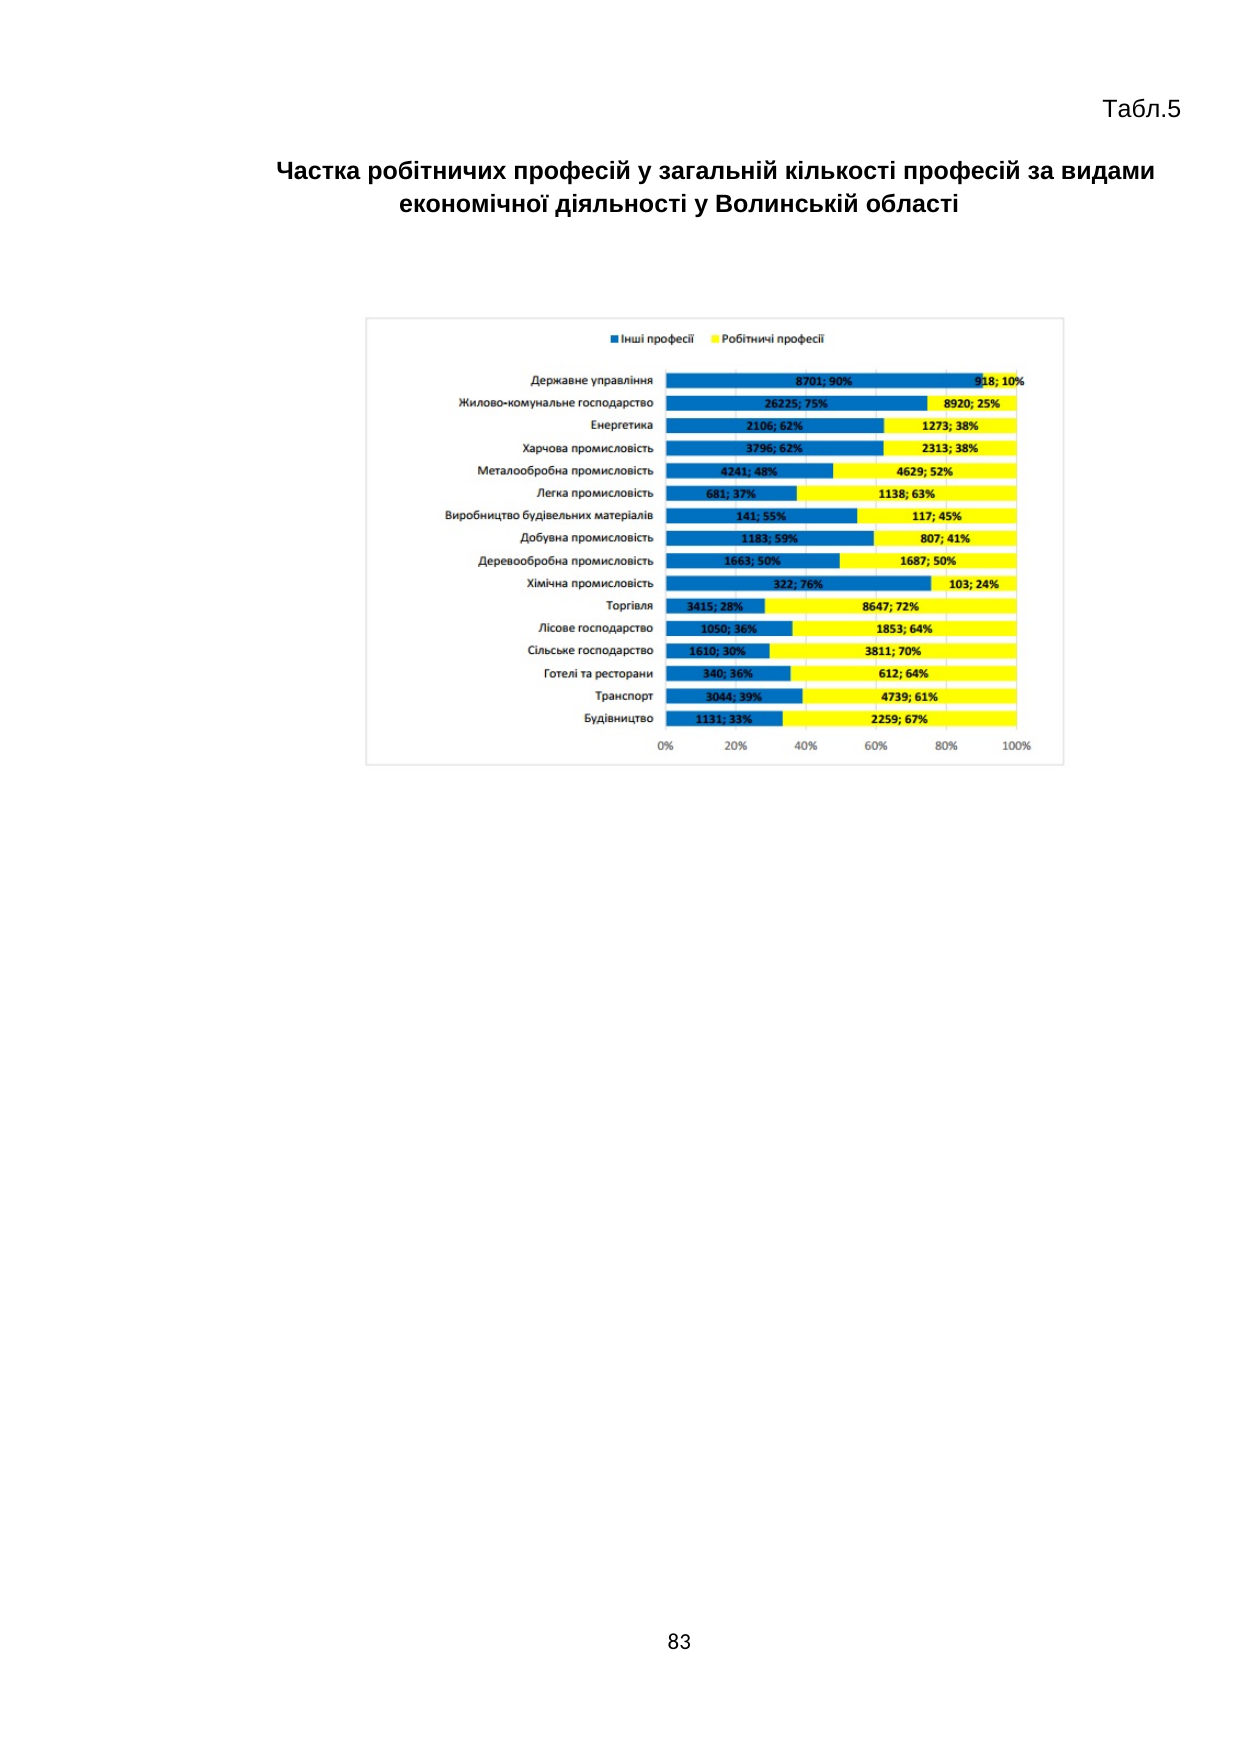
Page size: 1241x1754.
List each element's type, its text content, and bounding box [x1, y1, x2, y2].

text Частка робітничих професій у загальній кількості професій за видами економічної діяльності у Волинській області [177, 156, 1181, 218]
picture [362, 313, 1070, 771]
text Табл.5 [177, 94, 1181, 122]
